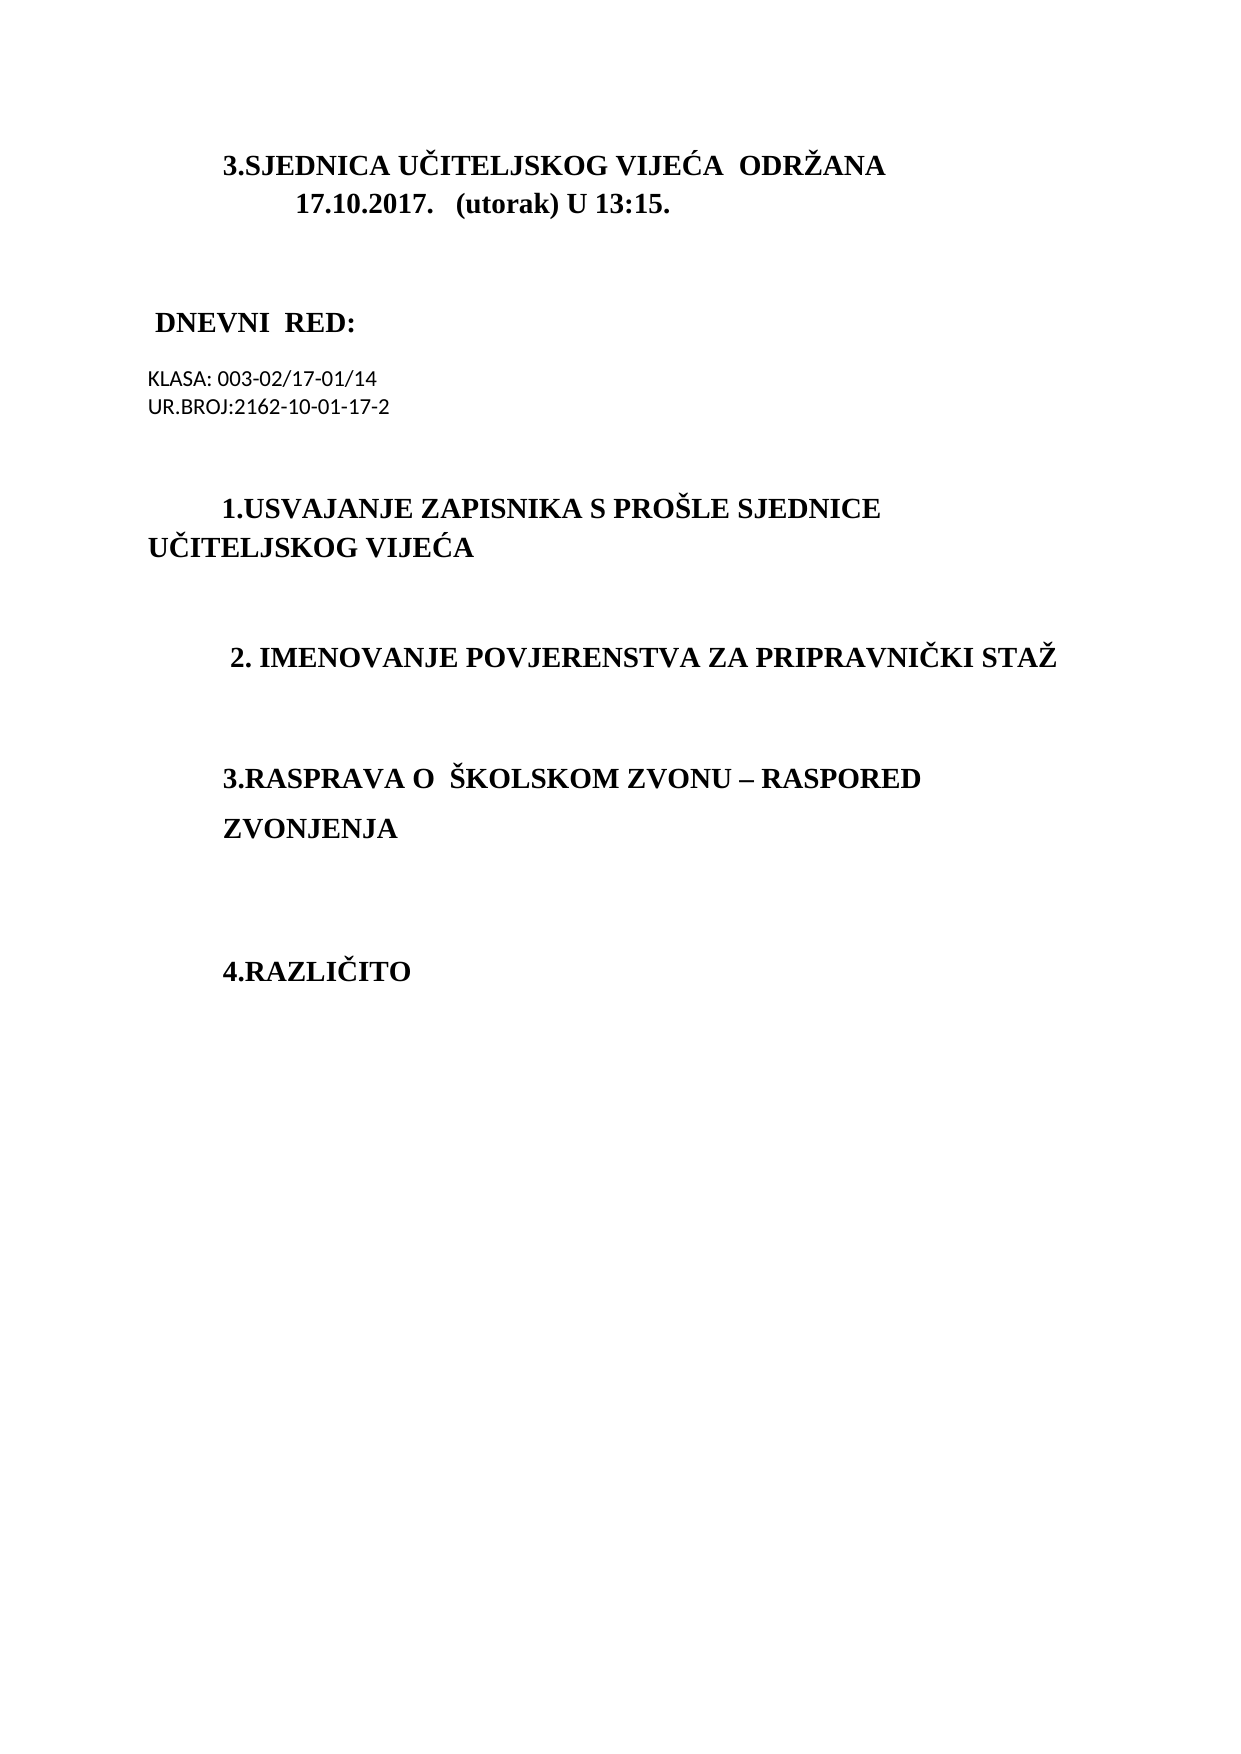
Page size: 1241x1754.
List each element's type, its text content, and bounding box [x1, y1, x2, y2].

text DNEVNI RED: [148, 305, 1093, 338]
text 4.RAZLIČITO [223, 954, 1093, 987]
text 1.USVAJANJE ZAPISNIKA S PROŠLE SJEDNICE UČITELJSKOG VIJEĆA [148, 491, 1093, 563]
text UR.BROJ:2162-10-01-17-2 [148, 392, 1093, 420]
text 3.RASPRAVA O ŠKOLSKOM ZVONU – RASPORED ZVONJENJA [223, 761, 1093, 845]
text KLASA: 003-02/17-01/14 [148, 364, 1093, 392]
list 17.10.2017. (utorak) U 13:15. [223, 186, 1093, 220]
list 2. IMENOVANJE POVJERENSTVA ZA PRIPRAVNIČKI STAŽ [223, 640, 1093, 673]
list 3.SJEDNICA UČITELJSKOG VIJEĆA ODRŽANA [223, 148, 1093, 181]
